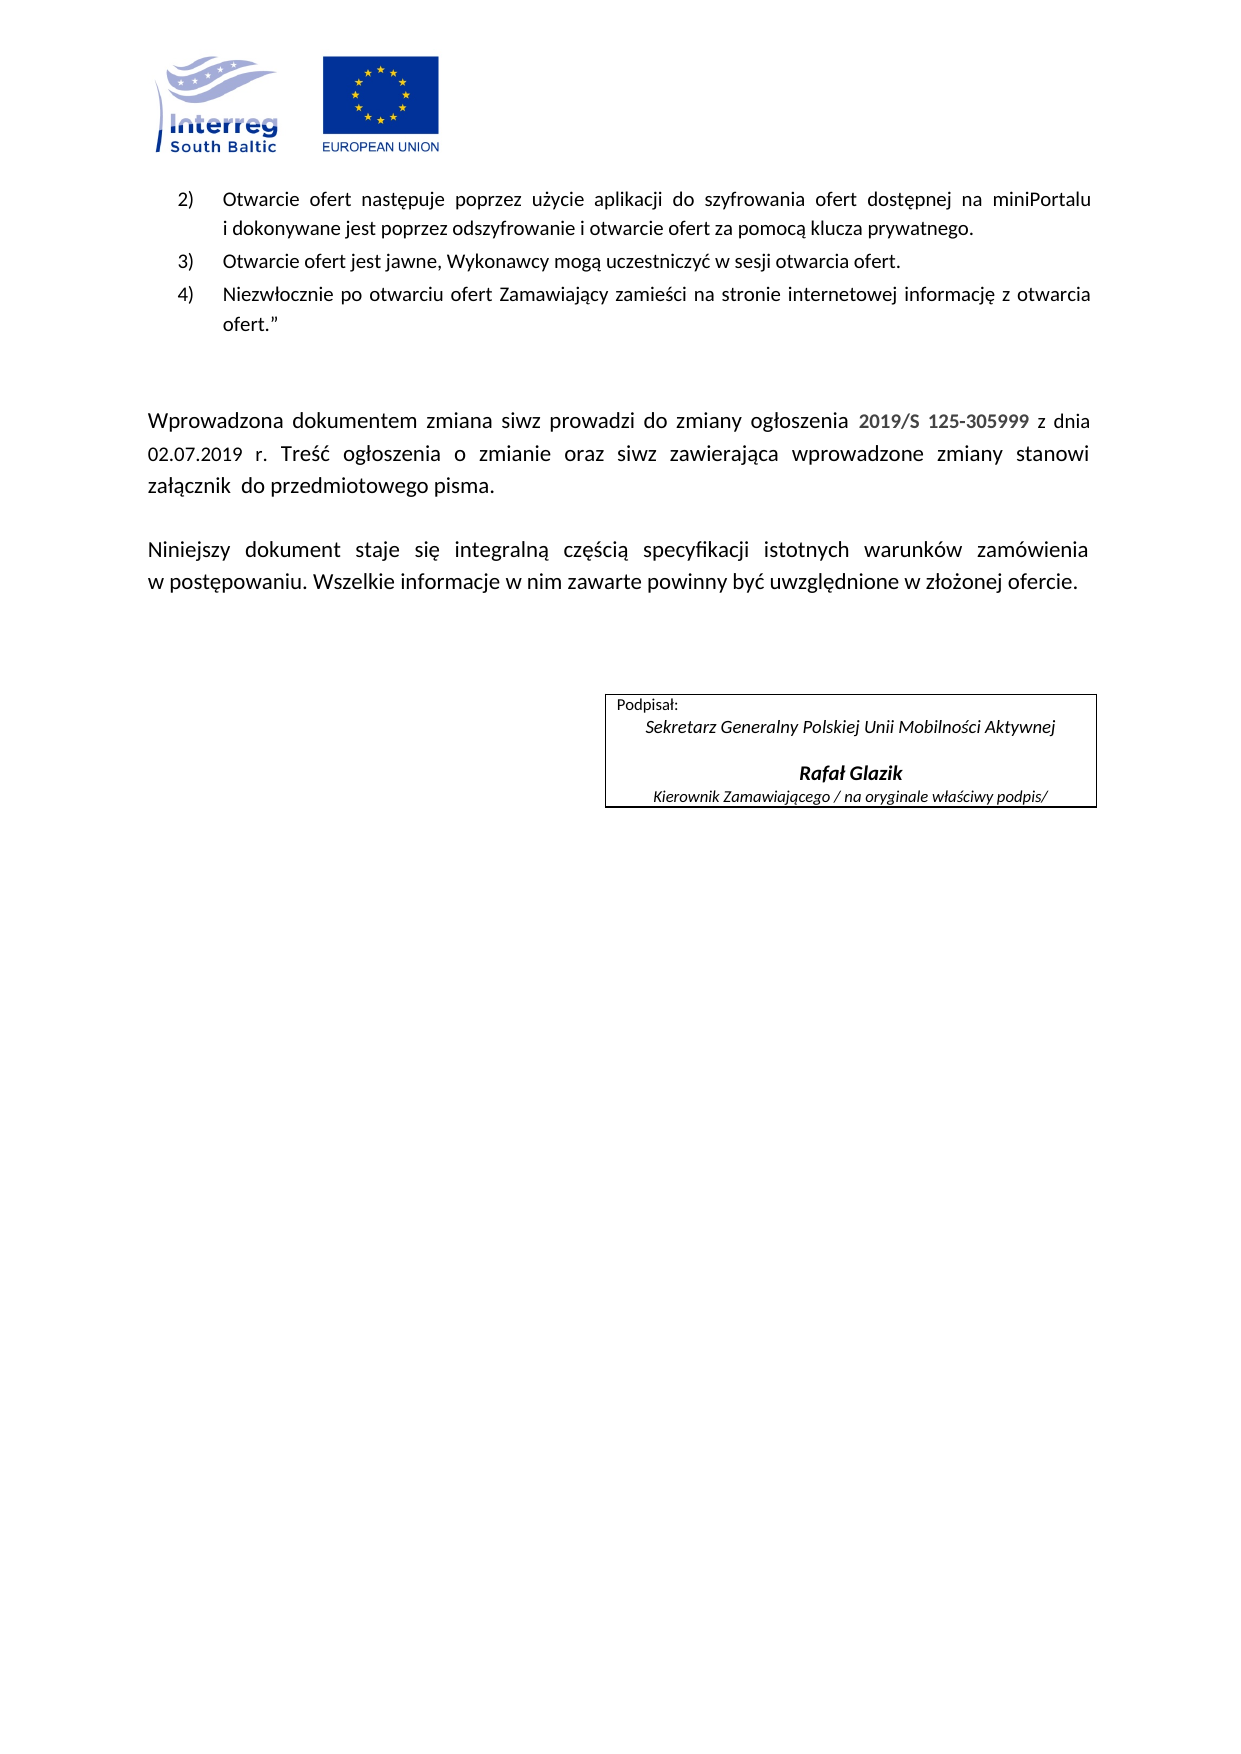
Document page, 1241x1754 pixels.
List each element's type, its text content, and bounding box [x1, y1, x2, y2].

text Niniejszy dokument staje się integralną częścią specyfikacji istotnych warunków zamówienia w postępowaniu. Wszelkie informacje w nim zawarte powinny być uwzględnione w złożonej ofercie. [148, 535, 1090, 596]
table_header Podpisał: Sekretarz Generalny Polskiej Unii Mobilności Aktywnej Rafał Glazik Kierownik Zamawiającego / na oryginale właściwy podpis/ [606, 695, 1096, 806]
list Otwarcie ofert następuje poprzez użycie aplikacji do szyfrowania ofert dostępnej na miniPortalu i dokonywane jest poprzez odszyfrowanie i otwarcie ofert za pomocą klucza prywatnego. [177, 186, 1093, 240]
list Niezwłocznie po otwarciu ofert Zamawiający zamieści na stronie internetowej informację z otwarcia ofert.” [177, 282, 1093, 336]
picture [147, 49, 445, 160]
text Wprowadzona dokumentem zmiana siwz prowadzi do zmiany ogłoszenia 2019/S 125-305999 z dnia 02.07.2019 r. Treść ogłoszenia o zmianie oraz siwz zawierająca wprowadzone zmiany stanowi załącznik do przedmiotowego pisma. [148, 407, 1090, 499]
list Otwarcie ofert jest jawne, Wykonawcy mogą uczestniczyć w sesji otwarcia ofert. [177, 248, 1093, 274]
